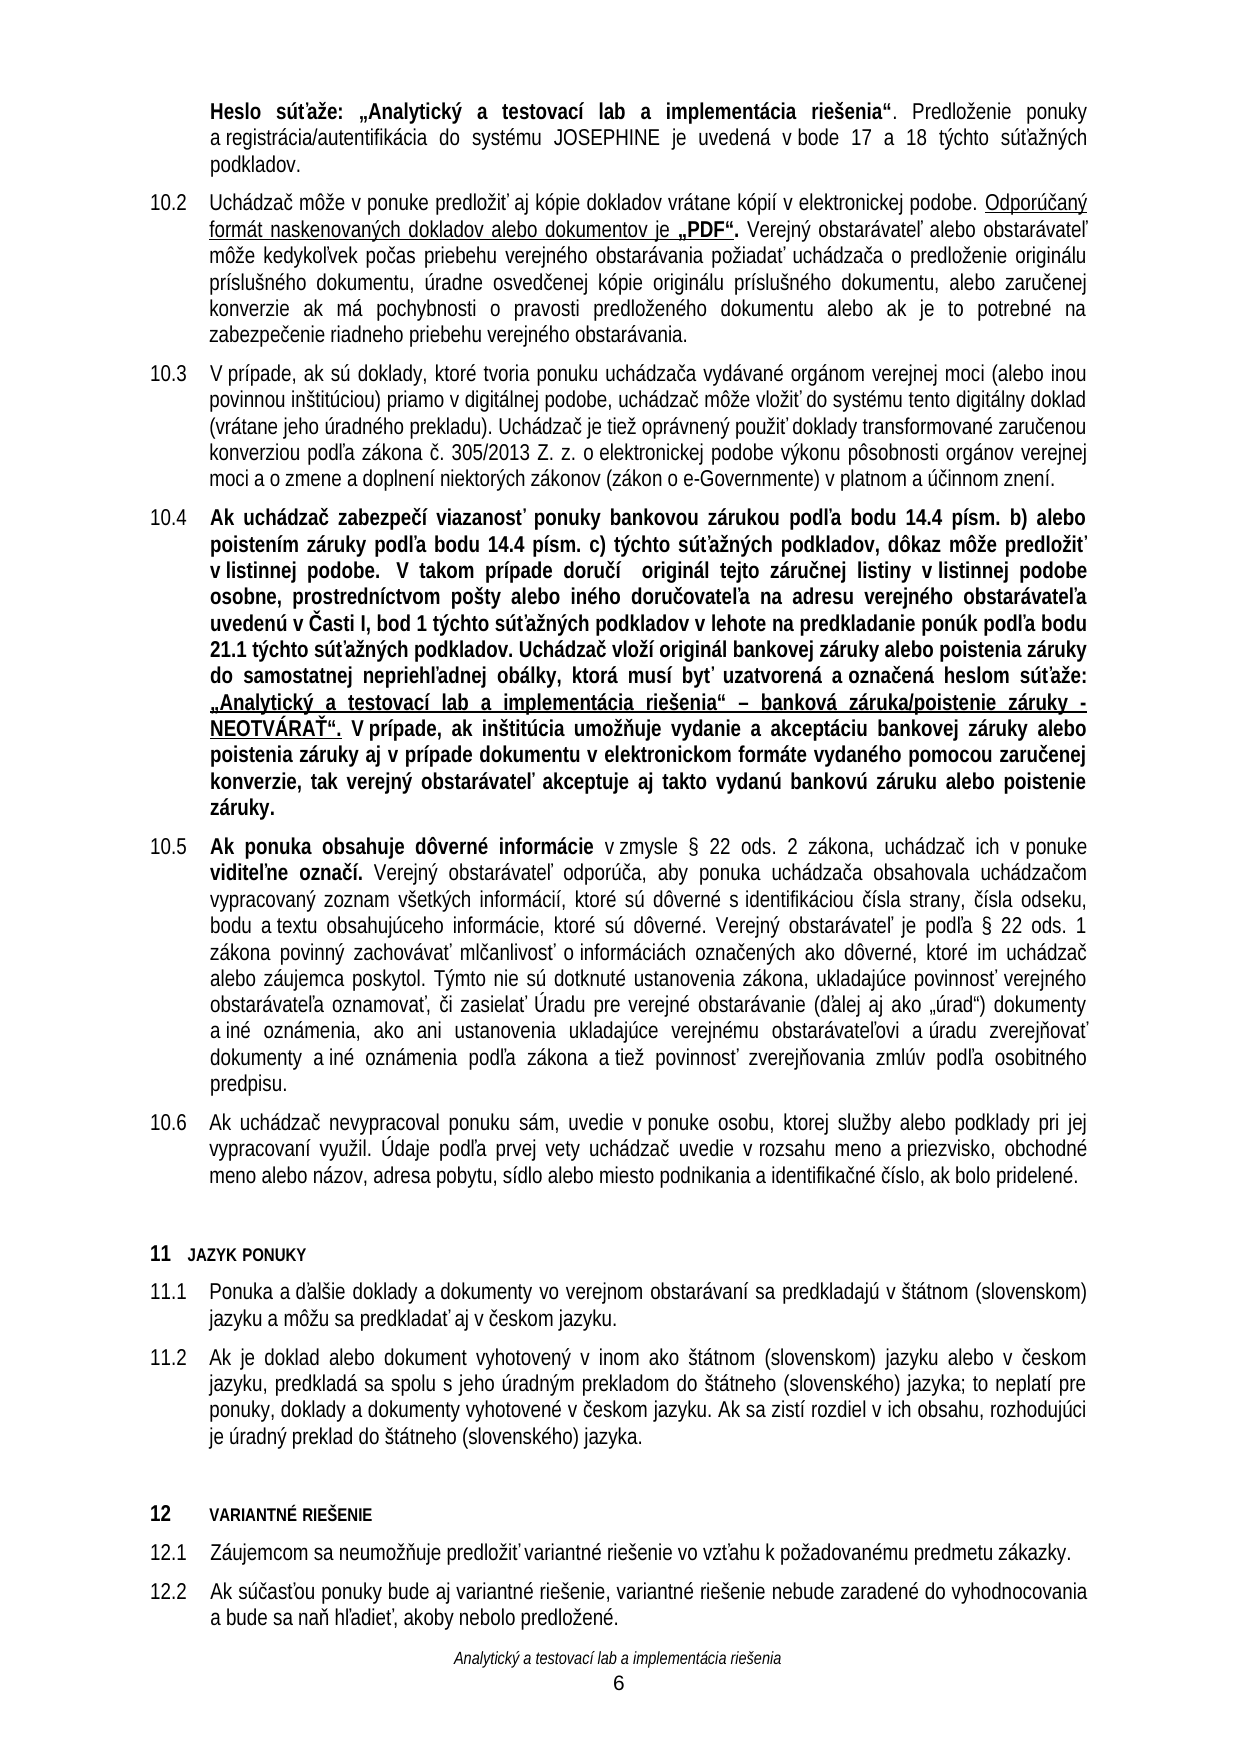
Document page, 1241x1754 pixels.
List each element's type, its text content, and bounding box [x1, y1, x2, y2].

list Záujemcom sa neumožňuje predložiť variantné riešenie vo vzťahu k požadovanému predmetu zákazky. [150, 1539, 1087, 1566]
list 10.4 Ak uchádzač zabezpečí viazanosť ponuky bankovou zárukou podľa bodu 14.4 písm. b) alebo poistením záruky podľa bodu 14.4 písm. c) týchto súťažných podkladov, dôkaz môže predložiť v listinnej podobe. V takom prípade doručí originál tejto záručnej listiny v listinnej podobe osobne, prostredníctvom pošty alebo iného doručovateľa na adresu verejného obstarávateľa uvedenú v Časti I, bod 1 týchto súťažných podkladov v lehote na predkladanie ponúk podľa bodu 21.1 týchto súťažných podkladov. Uchádzač vloží originál bankovej záruky alebo poistenia záruky do samostatnej nepriehľadnej obálky, ktorá musí byť uzatvorená a označená heslom súťaže: „Analytický a testovací lab a implementácia riešenia“ – banková záruka/poistenie záruky - NEOTVÁRAŤ“. V prípade, ak inštitúcia umožňuje vydanie a akceptáciu bankovej záruky alebo poistenia záruky aj v prípade dokumentu v elektronickom formáte vydaného pomocou zaručenej konverzie, tak verejný obstarávateľ akceptuje aj takto vydanú bankovú záruku alebo poistenie záruky. [150, 504, 1087, 821]
list V prípade, ak sú doklady, ktoré tvoria ponuku uchádzača vydávané orgánom verejnej moci (alebo inou povinnou inštitúciou) priamo v digitálnej podobe, uchádzač môže vložiť do systému tento digitálny doklad (vrátane jeho úradného prekladu). Uchádzač je tiež oprávnený použiť doklady transformované zaručenou konverziou podľa zákona č. 305/2013 Z. z. o elektronickej podobe výkonu pôsobnosti orgánov verejnej moci a o zmene a doplnení niektorých zákonov (zákon o e-Governmente) v platnom a účinnom znení. [150, 360, 1087, 492]
list Ponuka a ďalšie doklady a dokumenty vo verejnom obstarávaní sa predkladajú v štátnom (slovenskom) jazyku a môžu sa predkladať aj v českom jazyku. [150, 1278, 1087, 1331]
list Uchádzač môže v ponuke predložiť aj kópie dokladov vrátane kópií v elektronickej podobe. Odporúčaný formát naskenovaných dokladov alebo dokumentov je „PDF“. Verejný obstarávateľ alebo obstarávateľ môže kedykoľvek počas priebehu verejného obstarávania požiadať uchádzača o predloženie originálu príslušného dokumentu, úradne osvedčenej kópie originálu príslušného dokumentu, alebo zaručenej konverzie ak má pochybnosti o pravosti predloženého dokumentu alebo ak je to potrebné na zabezpečenie riadneho priebehu verejného obstarávania. [150, 189, 1087, 347]
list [150, 98, 1087, 177]
list 10.5 Ak ponuka obsahuje dôverné informácie v zmysle § 22 ods. 2 zákona, uchádzač ich v ponuke viditeľne označí. Verejný obstarávateľ odporúča, aby ponuka uchádzača obsahovala uchádzačom vypracovaný zoznam všetkých informácií, ktoré sú dôverné s identifikáciou čísla strany, čísla odseku, bodu a textu obsahujúceho informácie, ktoré sú dôverné. Verejný obstarávateľ je podľa § 22 ods. 1 zákona povinný zachovávať mlčanlivosť o informáciách označených ako dôverné, ktoré im uchádzač alebo záujemca poskytol. Týmto nie sú dotknuté ustanovenia zákona, ukladajúce povinnosť verejného obstarávateľa oznamovať, či zasielať Úradu pre verejné obstarávanie (ďalej aj ako „úrad“) dokumenty a iné oznámenia, ako ani ustanovenia ukladajúce verejnému obstarávateľovi a úradu zverejňovať dokumenty a iné oznámenia podľa zákona a tiež povinnosť zverejňovania zmlúv podľa osobitného predpisu. [150, 833, 1087, 1097]
list Ak uchádzač nevypracoval ponuku sám, uvedie v ponuke osobu, ktorej služby alebo podklady pri jej vypracovaní využil. Údaje podľa prvej vety uchádzač uvedie v rozsahu meno a priezvisko, obchodné meno alebo názov, adresa pobytu, sídlo alebo miesto podnikania a identifikačné číslo, ak bolo pridelené. [150, 1109, 1087, 1188]
list Ak súčasťou ponuky bude aj variantné riešenie, variantné riešenie nebude zaradené do vyhodnocovania a bude sa naň hľadieť, akoby nebolo predložené. [150, 1578, 1087, 1631]
list Ak je doklad alebo dokument vyhotovený v inom ako štátnom (slovenskom) jazyku alebo v českom jazyku, predkladá sa spolu s jeho úradným prekladom do štátneho (slovenského) jazyka; to neplatí pre ponuky, doklady a dokumenty vyhotovené v českom jazyku. Ak sa zistí rozdiel v ich obsahu, rozhodujúci je úradný preklad do štátneho (slovenského) jazyka. [150, 1343, 1087, 1449]
list jazyk ponuky [150, 1239, 1087, 1266]
list variantné riešenie [150, 1500, 1087, 1527]
